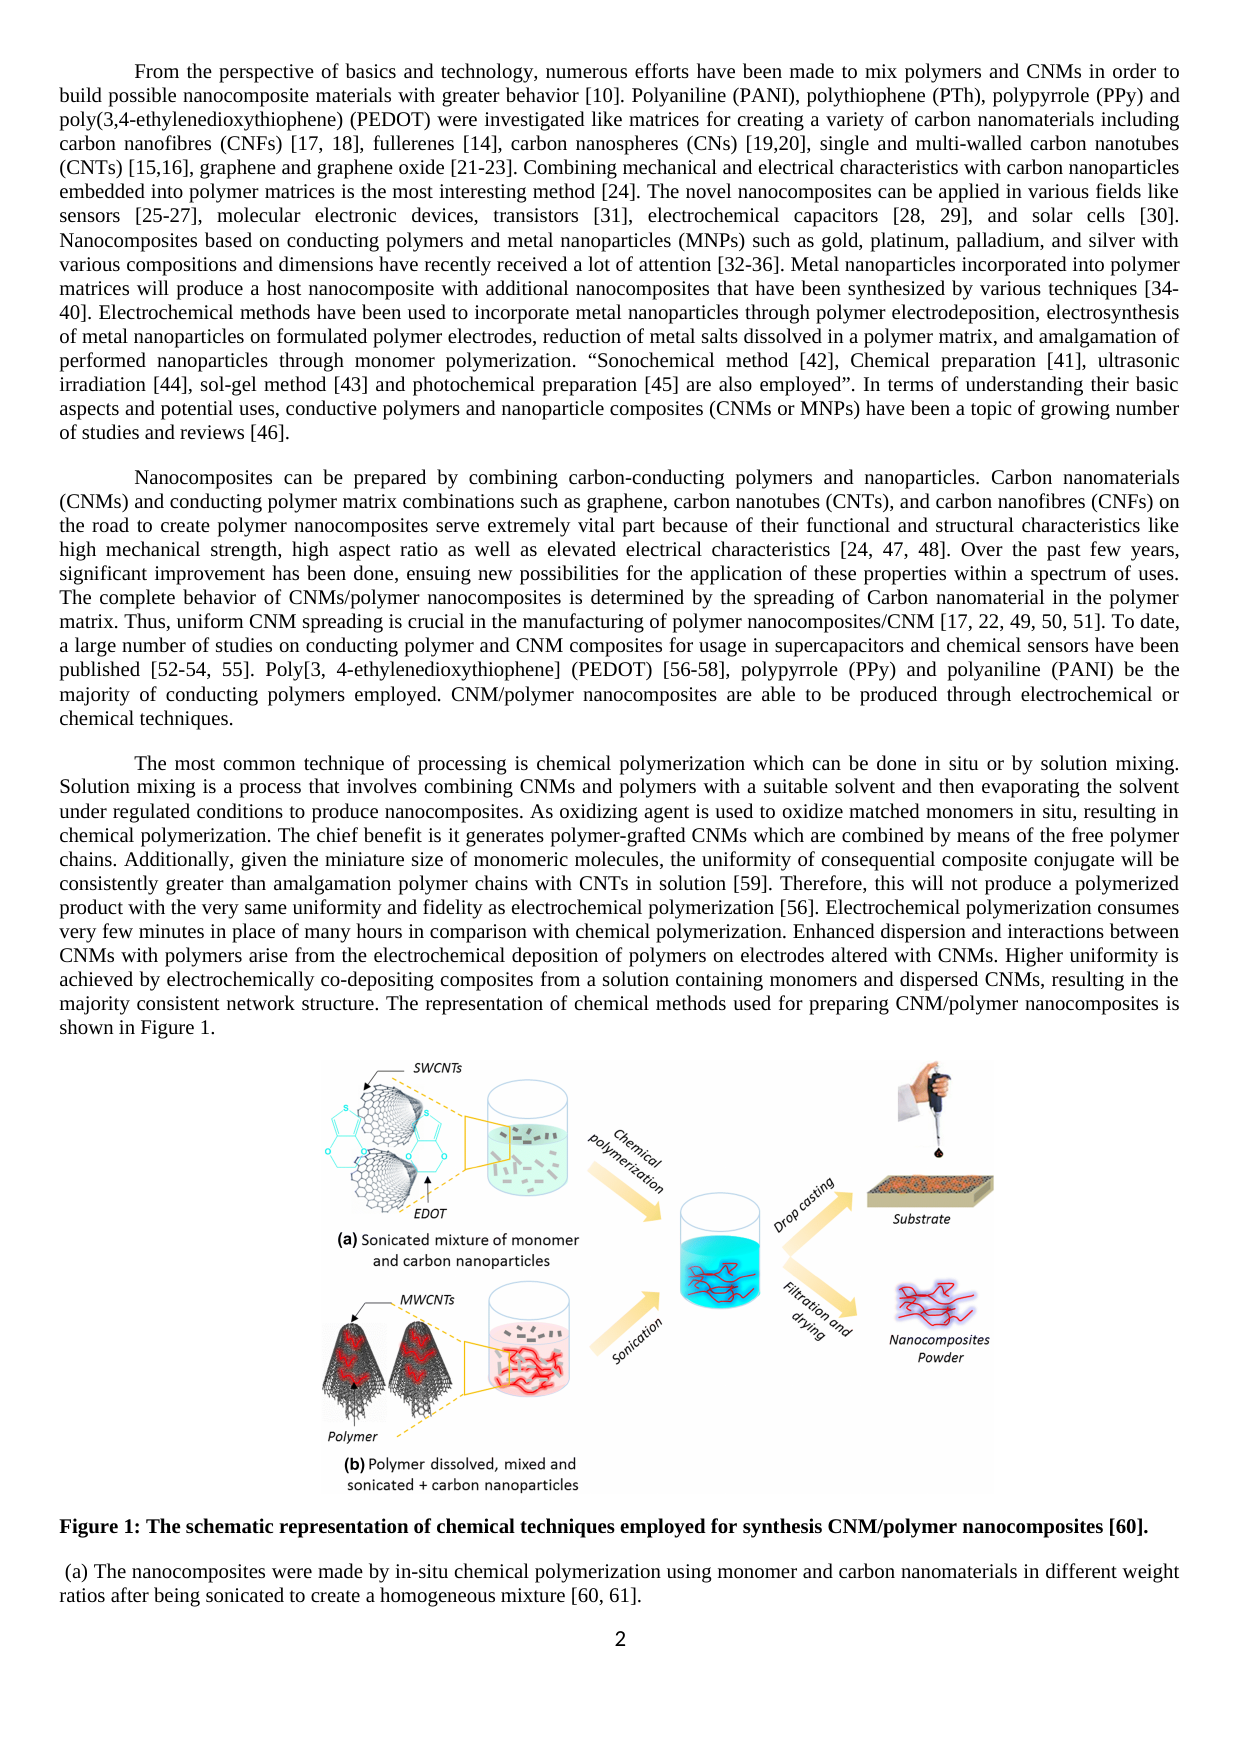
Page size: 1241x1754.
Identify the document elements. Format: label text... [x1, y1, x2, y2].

text (a) The nanocomposites were made by in-situ chemical polymerization using monomer and carbon nanomaterials in different weight ratios after being sonicated to create a homogeneous mixture [60, 61]. [59, 1559, 1181, 1607]
text Figure 1: The schematic representation of chemical techniques employed for synthesis CNM/polymer nanocomposites [60]. [59, 1514, 1181, 1538]
text The most common technique of processing is chemical polymerization which can be done in situ or by solution mixing. Solution mixing is a process that involves combining CNMs and polymers with a suitable solvent and then evaporating the solvent under regulated conditions to produce nanocomposites. As oxidizing agent is used to oxidize matched monomers in situ, resulting in chemical polymerization. The chief benefit is it generates polymer-grafted CNMs which are combined by means of the free polymer chains. Additionally, given the miniature size of monomeric molecules, the uniformity of consequential composite conjugate will be consistently greater than amalgamation polymer chains with CNTs in solution [59]. Therefore, this will not produce a polymerized product with the very same uniformity and fidelity as electrochemical polymerization [56]. Electrochemical polymerization consumes very few minutes in place of many hours in comparison with chemical polymerization. Enhanced dispersion and interactions between CNMs with polymers arise from the electrochemical deposition of polymers on electrodes altered with CNMs. Higher uniformity is achieved by electrochemically co-depositing composites from a solution containing monomers and dispersed CNMs, resulting in the majority consistent network structure. The representation of chemical methods used for preparing CNM/polymer nanocomposites is shown in Figure 1. [59, 750, 1181, 1039]
text From the perspective of basics and technology, numerous efforts have been made to mix polymers and CNMs in order to build possible nanocomposite materials with greater behavior [10]. Polyaniline (PANI), polythiophene (PTh), polypyrrole (PPy) and poly(3,4-ethylenedioxythiophene) (PEDOT) were investigated like matrices for creating a variety of carbon nanomaterials including carbon nanofibres (CNFs) [17, 18], fullerenes [14], carbon nanospheres (CNs) [19,20], single and multi-walled carbon nanotubes (CNTs) [15,16], graphene and graphene oxide [21-23]. Combining mechanical and electrical characteristics with carbon nanoparticles embedded into polymer matrices is the most interesting method [24]. The novel nanocomposites can be applied in various fields like sensors [25-27], molecular electronic devices, transistors [31], electrochemical capacitors [28, 29], and solar cells [30]. Nanocomposites based on conducting polymers and metal nanoparticles (MNPs) such as gold, platinum, palladium, and silver with various compositions and dimensions have recently received a lot of attention [32-36]. Metal nanoparticles incorporated into polymer matrices will produce a host nanocomposite with additional nanocomposites that have been synthesized by various techniques [34-40]. Electrochemical methods have been used to incorporate metal nanoparticles through polymer electrodeposition, electrosynthesis of metal nanoparticles on formulated polymer electrodes, reduction of metal salts dissolved in a polymer matrix, and amalgamation of performed nanoparticles through monomer polymerization. “Sonochemical method [42], Chemical preparation [41], ultrasonic irradiation [44], sol-gel method [43] and photochemical preparation [45] are also employed”. In terms of understanding their basic aspects and potential uses, conductive polymers and nanoparticle composites (CNMs or MNPs) have been a topic of growing number of studies and reviews [46]. [59, 59, 1181, 444]
text Nanocomposites can be prepared by combining carbon-conducting polymers and nanoparticles. Carbon nanomaterials (CNMs) and conducting polymer matrix combinations such as graphene, carbon nanotubes (CNTs), and carbon nanofibres (CNFs) on the road to create polymer nanocomposites serve extremely vital part because of their functional and structural characteristics like high mechanical strength, high aspect ratio as well as elevated electrical characteristics [24, 47, 48]. Over the past few years, significant improvement has been done, ensuing new possibilities for the application of these properties within a spectrum of uses. The complete behavior of CNMs/polymer nanocomposites is determined by the spreading of Carbon nanomaterial in the polymer matrix. Thus, uniform CNM spreading is crucial in the manufacturing of polymer nanocomposites/CNM [17, 22, 49, 50, 51]. To date, a large number of studies on conducting polymer and CNM composites for usage in supercapacitors and chemical sensors have been published [52-54, 55]. Poly[3, 4-ethylenedioxythiophene] (PEDOT) [56-58], polypyrrole (PPy) and polyaniline (PANI) be the majority of conducting polymers employed. CNM/polymer nanocomposites are able to be produced through electrochemical or chemical techniques. [59, 465, 1181, 729]
picture [321, 1060, 995, 1494]
